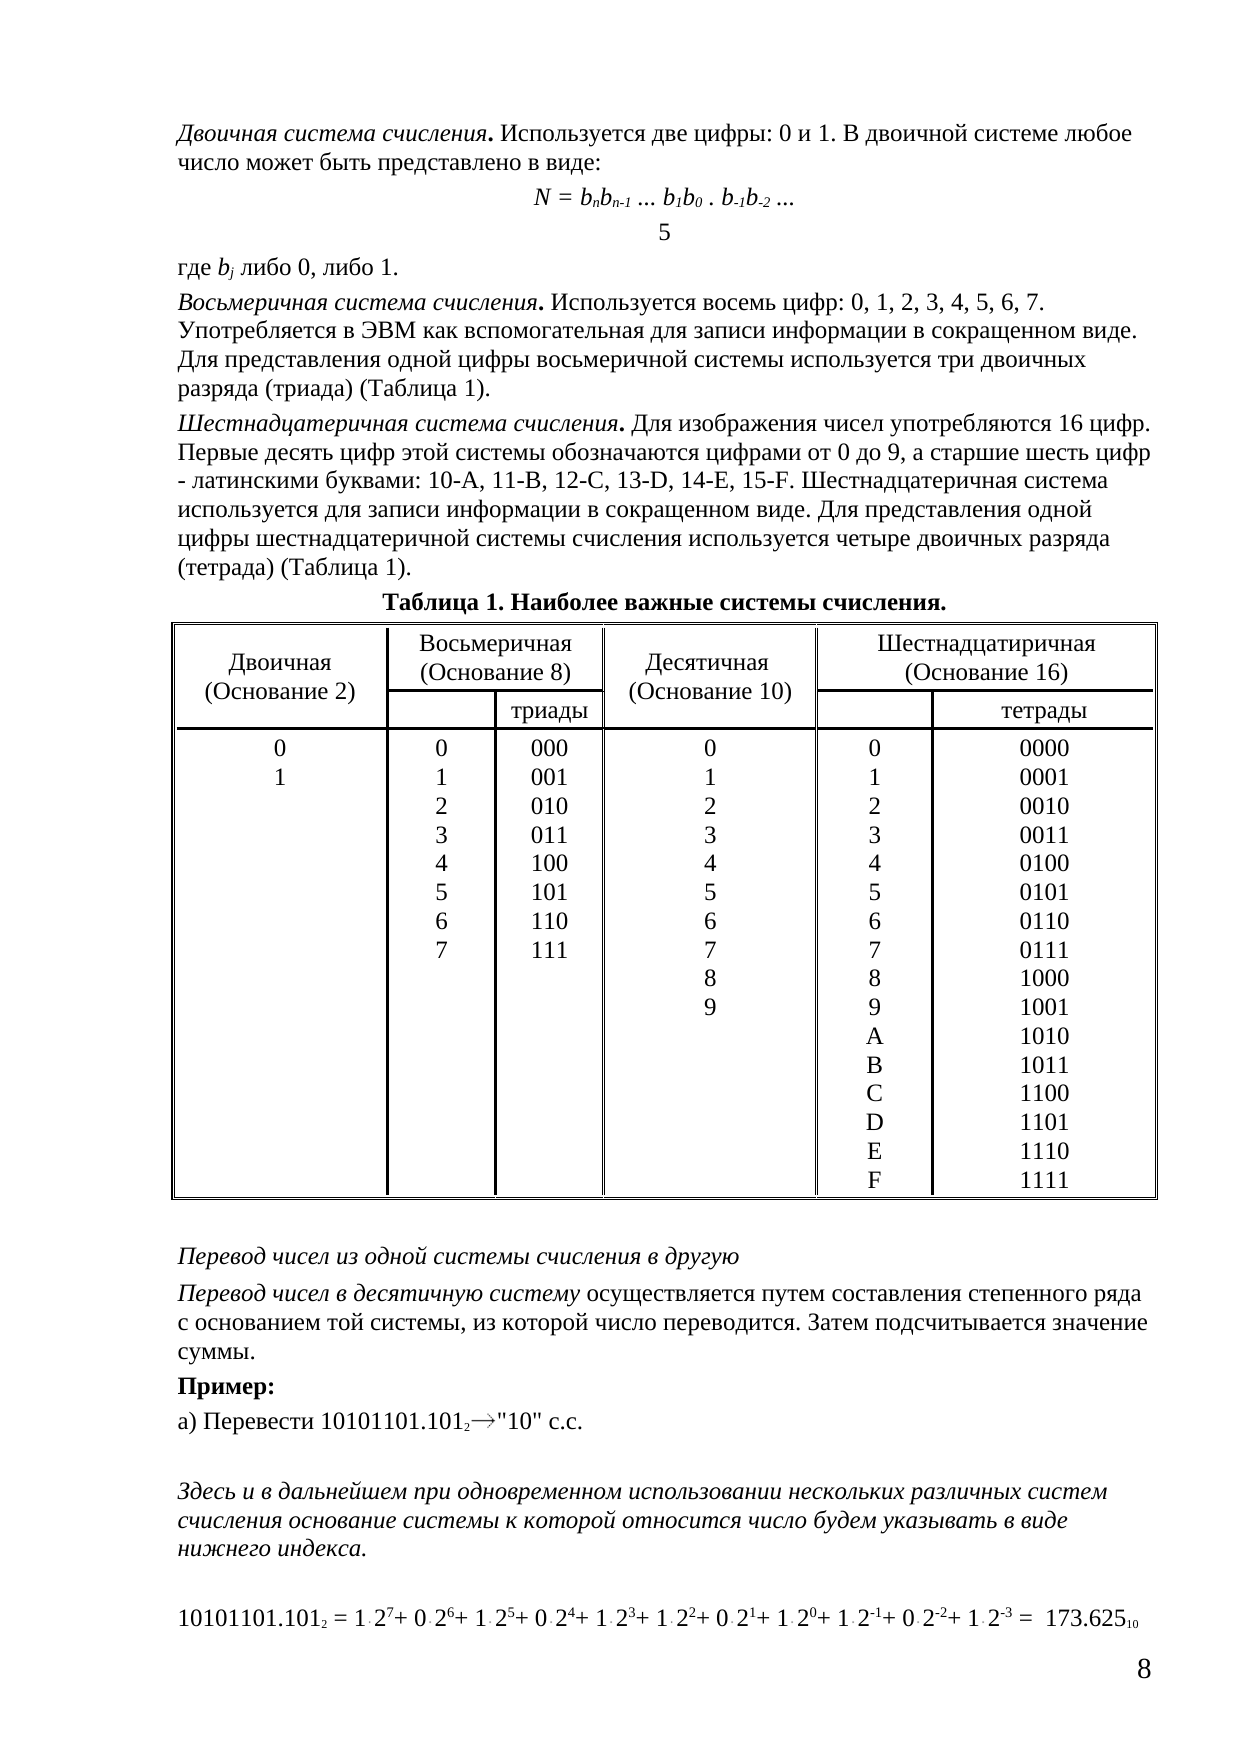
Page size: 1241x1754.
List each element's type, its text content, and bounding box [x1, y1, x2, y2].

text Здесь и в дальнейшем при одновременном использовании нескольких различных систем счисления основание системы к которой относится число будем указывать в виде нижнего индекса. [177, 1476, 1152, 1562]
picture [470, 1412, 497, 1430]
text Пример: [177, 1371, 1152, 1400]
text где bj либо 0, либо 1. [177, 252, 1152, 281]
picture [668, 1619, 676, 1627]
picture [979, 1619, 988, 1627]
table_cell триады [497, 692, 602, 727]
text N = bnbn-1 ... b1b0 . b-1b-2 ... [177, 182, 1152, 211]
table_header Восьмеричная (Основание 8) [387, 625, 603, 689]
text Двоичная система счисления. Используется две цифры: 0 и 1. В двоичной системе любое число может быть представлено в виде: [177, 118, 1152, 176]
table_cell 0 1 2 3 4 5 6 7 8 9 [604, 730, 817, 1197]
text Шестнадцатеричная система счисления. Для изображения чисел употребляются 16 цифр. Первые десять цифр этой системы обозначаются цифрами от 0 до 9, а старшие шесть цифр - латинскими буквами: 10-A, 11-B, 12-C, 13-D, 14-E, 15-F. Шестнадцатеричная система используется для записи информации в сокращенном виде. Для представления одной цифры шестнадцатеричной системы счисления используется четыре двоичных разряда (тетрада) (Таблица 1). [177, 408, 1152, 581]
table_cell 0 1 2 3 4 5 6 7 8 9 A B C D E F [817, 730, 932, 1197]
text Перевод чисел в десятичную систему осуществляется путем составления степенного ряда с основанием той системы, из которой число переводится. Затем подсчитывается значение суммы. [177, 1278, 1152, 1365]
table_cell 000 001 010 011 100 101 110 111 [495, 730, 603, 1197]
table_cell 0 1 [175, 727, 387, 1197]
table_cell [818, 692, 931, 727]
text 5 [177, 217, 1152, 246]
picture [426, 1619, 435, 1627]
picture [486, 1619, 495, 1627]
table_header Двоичная (Основание 2) [175, 625, 387, 727]
table_cell [389, 692, 494, 727]
text Перевод чисел из одной системы счисления в другую [177, 1241, 1152, 1270]
picture [728, 1619, 737, 1627]
picture [366, 1619, 374, 1627]
table_cell 0 1 2 3 4 5 6 7 [387, 730, 495, 1197]
picture [849, 1619, 858, 1627]
text Таблица 1. Наиболее важные системы счисления. [177, 587, 1152, 616]
table_cell тетрады [934, 689, 1155, 727]
text а) Перевести 10101101.1012"10" с.с. [177, 1406, 1152, 1435]
table_cell 0000 0001 0010 0011 0100 0101 0110 0111 1000 1001 1010 1011 1100 1101 1110 1111 [932, 727, 1155, 1197]
text 10101101.1012 = 127+ 026+ 125+ 024+ 123+ 122+ 021+ 120+ 12-1+ 02-2+ 12-3 = 173.62510 [177, 1603, 1152, 1632]
picture [607, 1619, 616, 1627]
picture [788, 1619, 797, 1627]
table_header Десятичная (Основание 10) [604, 625, 817, 727]
picture [547, 1619, 555, 1627]
text Восьмеричная система счисления. Используется восемь цифр: 0, 1, 2, 3, 4, 5, 6, 7. Употребляется в ЭВМ как вспомогательная для записи информации в сокращенном виде. Для представления одной цифры восьмеричной системы используется три двоичных разряда (триада) (Таблица 1). [177, 287, 1152, 402]
table_header Шестнадцатиричная (Основание 16) [817, 625, 1155, 689]
picture [914, 1619, 923, 1627]
